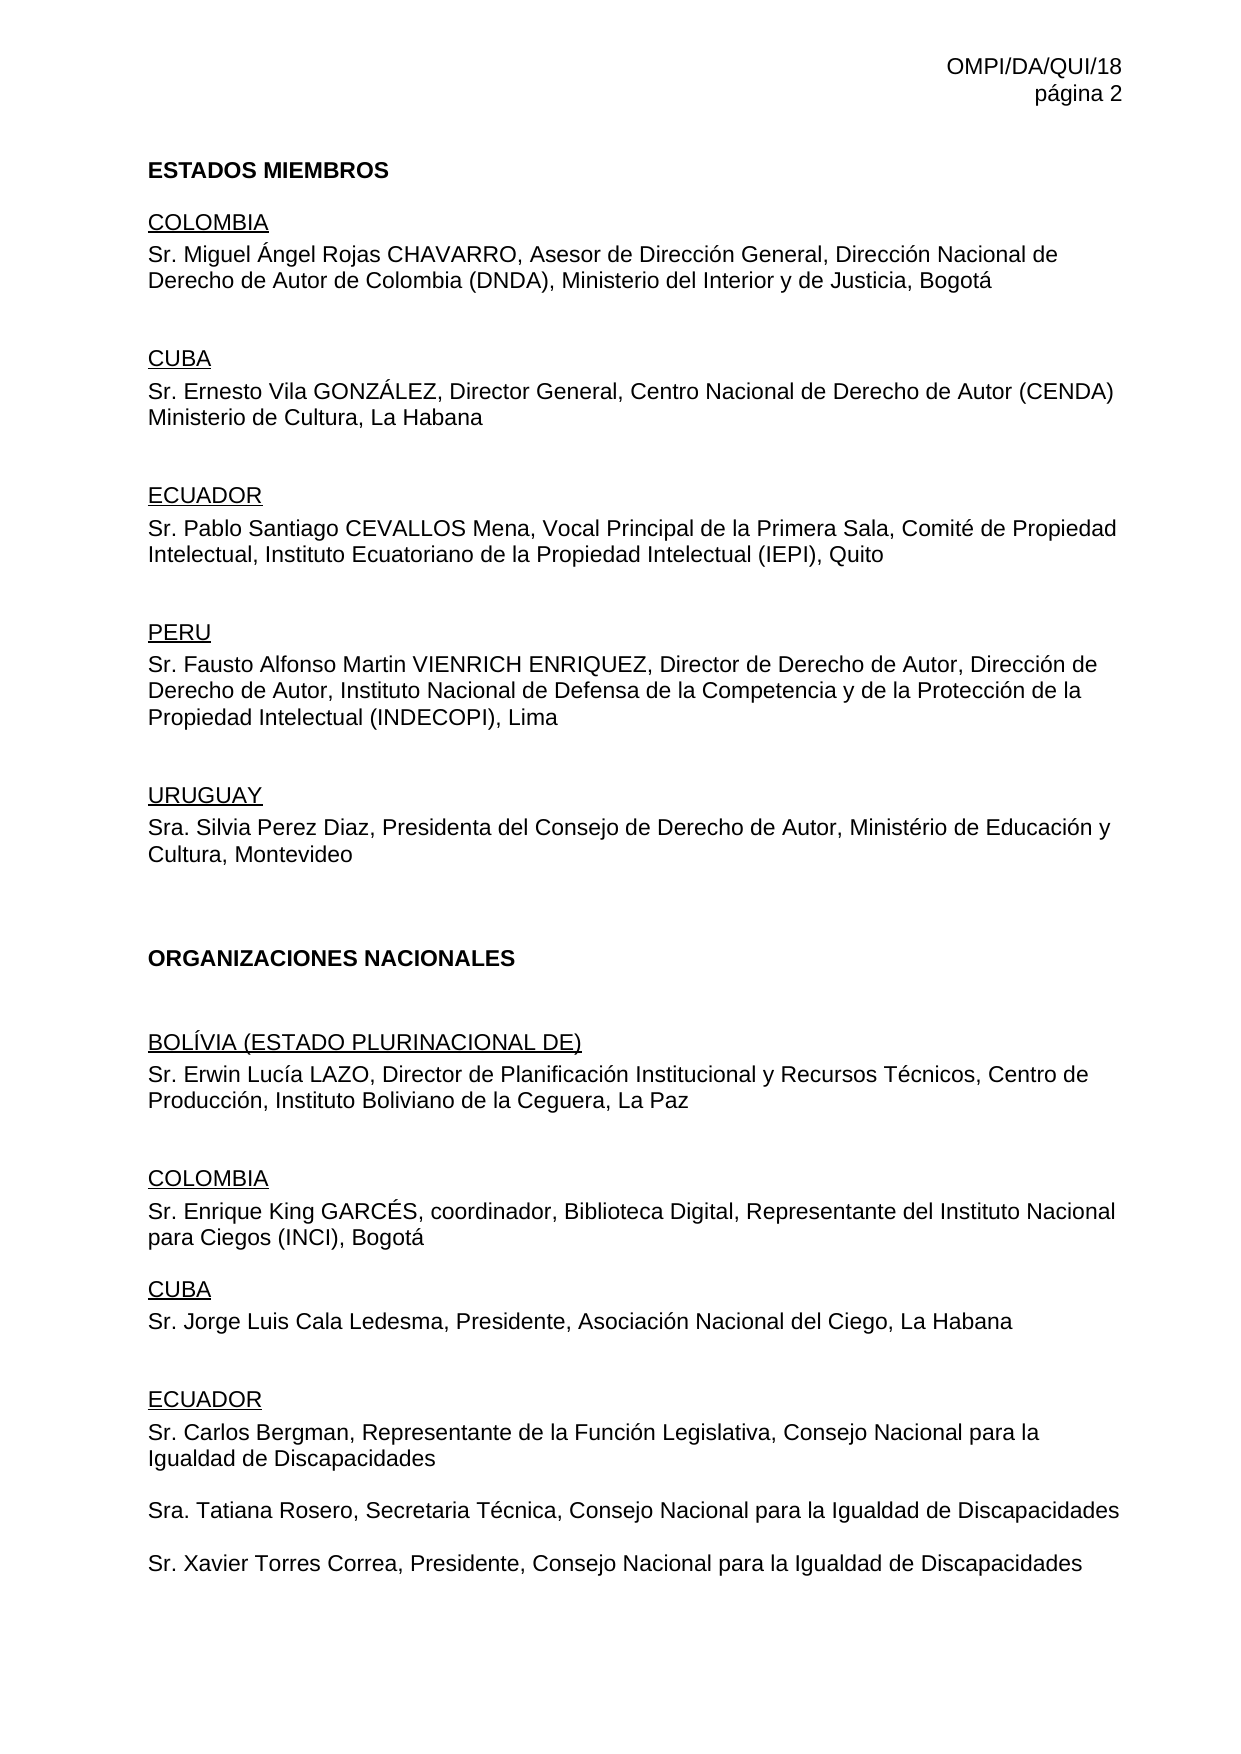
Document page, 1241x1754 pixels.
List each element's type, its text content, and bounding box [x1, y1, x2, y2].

subtitle Organizaciones Nacionales [148, 944, 1122, 971]
text Sr. Miguel Ángel Rojas CHAVARRO, Asesor de Dirección General, Dirección Nacional de Derecho de Autor de Colombia (DNDA), Ministerio del Interior y de Justicia, Bogotá [148, 241, 1122, 294]
text Sr. Fausto Alfonso Martin VIENRICH ENRIQUEZ, Director de Derecho de Autor, Dirección de Derecho de Autor, Instituto Nacional de Defensa de la Competencia y de la Protección de la Propiedad Intelectual (INDECOPI), Lima [148, 651, 1122, 730]
subtitle CUBA [148, 345, 1122, 372]
text Sr. Erwin Lucía LAZO, Director de Planificación Institucional y Recursos Técnicos, Centro de Producción, Instituto Boliviano de la Ceguera, La Paz [148, 1061, 1122, 1114]
subtitle ESTADOS MIEMBROS [148, 157, 1122, 183]
subtitle BOLÍVIA (ESTADO PLURINACIONAL DE) [148, 1028, 1122, 1055]
subtitle ECUADOR [148, 482, 1122, 508]
subtitle URUGUAY [148, 782, 1122, 808]
subtitle ECUADOR [148, 1386, 1122, 1412]
text Sr. Jorge Luis Cala Ledesma, Presidente, Asociación Nacional del Ciego, La Habana [148, 1308, 1122, 1334]
text Sr. Xavier Torres Correa, Presidente, Consejo Nacional para la Igualdad de Discapacidades [148, 1550, 1122, 1577]
subtitle CUBA [148, 1276, 1122, 1302]
text Sr. Pablo Santiago CEVALLOS Mena, Vocal Principal de la Primera Sala, Comité de Propiedad Intelectual, Instituto Ecuatoriano de la Propiedad Intelectual (IEPI), Quito [148, 514, 1122, 567]
subtitle COLOMBIA [148, 1165, 1122, 1192]
text Sra. Tatiana Rosero, Secretaria Técnica, Consejo Nacional para la Igualdad de Discapacidades [148, 1497, 1122, 1524]
text Sr. Enrique King GARCÉS, coordinador, Biblioteca Digital, Representante del Instituto Nacional para Ciegos (INCI), Bogotá [148, 1198, 1122, 1251]
text Sr. Carlos Bergman, Representante de la Función Legislativa, Consejo Nacional para la Igualdad de Discapacidades [148, 1418, 1122, 1471]
subtitle PERU [148, 618, 1122, 645]
text Sr. Ernesto Vila GONZÁLEZ, Director General, Centro Nacional de Derecho de Autor (CENDA) [148, 378, 1122, 404]
text Sra. Silvia Perez Diaz, Presidenta del Consejo de Derecho de Autor, Ministério de Educación y Cultura, Montevideo [148, 814, 1122, 867]
text Ministerio de Cultura, La Habana [148, 404, 1122, 431]
subtitle COLOMBIA [148, 208, 1122, 235]
